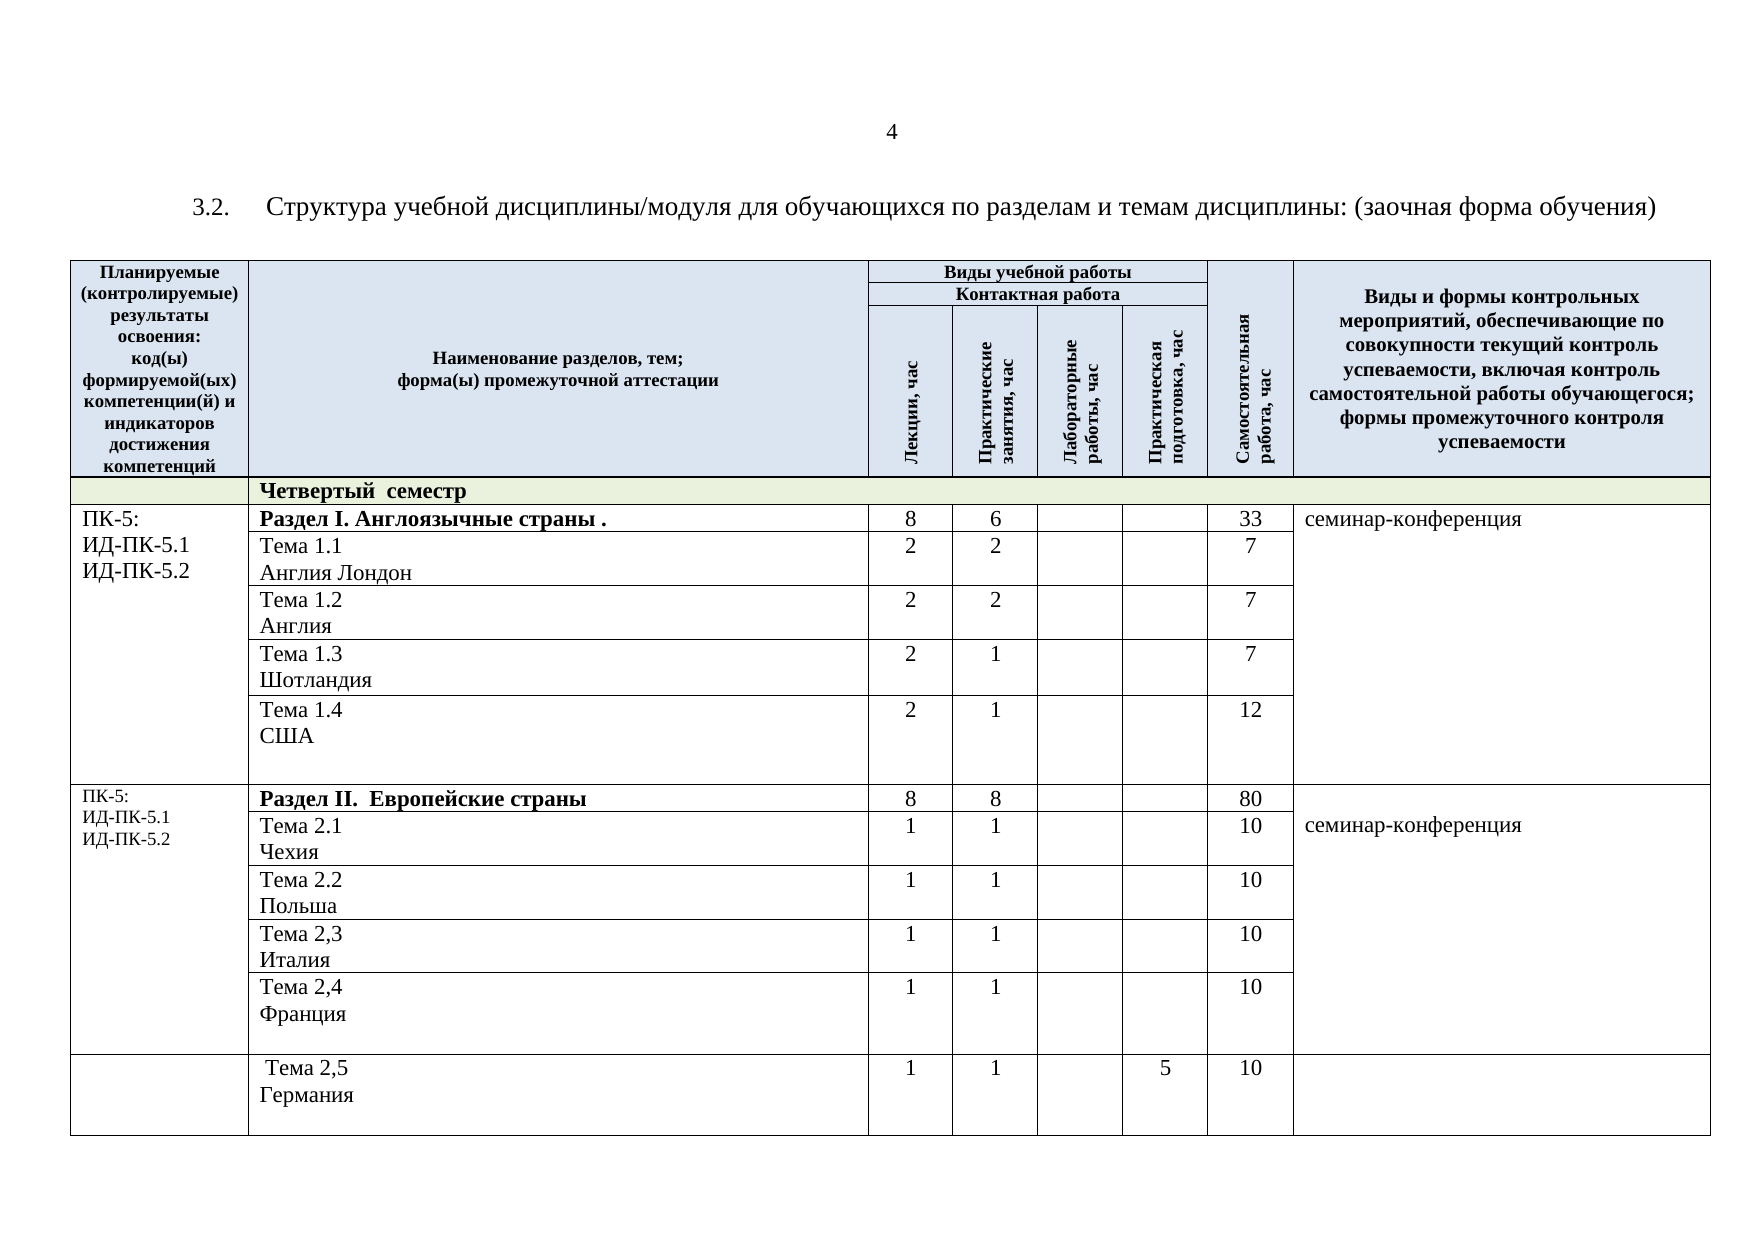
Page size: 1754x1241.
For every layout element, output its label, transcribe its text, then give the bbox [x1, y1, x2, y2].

table_cell Раздел I. Англоязычные страны . [249, 505, 868, 531]
table_cell 2 [869, 696, 952, 784]
table_cell [1123, 785, 1207, 811]
table_cell [1123, 973, 1207, 1053]
table_cell [1038, 866, 1122, 918]
table_cell [1038, 973, 1122, 1053]
table_cell Тема 1.3 Шотландия [249, 640, 868, 695]
table_header Виды учебной работы [869, 261, 1207, 282]
table_cell [1123, 532, 1207, 585]
table_cell [1123, 866, 1207, 918]
table_cell Тема 2,5 Германия [249, 1055, 868, 1134]
table_cell Тема 2,3 Италия [249, 920, 868, 972]
table_header Наименование разделов, тем; форма(ы) промежуточной аттестации [249, 261, 868, 476]
table_cell Раздел II. Европейские страны [249, 785, 868, 811]
table_cell 6 [953, 505, 1037, 531]
table_cell Тема 1.1 Англия Лондон [249, 532, 868, 585]
table_cell 10 [1208, 920, 1293, 972]
table_cell 2 [869, 532, 952, 585]
table_cell [1038, 532, 1122, 585]
table_cell 1 [953, 812, 1037, 865]
table_cell 1 [953, 640, 1037, 695]
table_cell [1123, 812, 1207, 865]
table_cell 1 [869, 866, 952, 918]
table_cell 1 [953, 920, 1037, 972]
table_cell 1 [869, 812, 952, 865]
table_cell [1123, 696, 1207, 784]
table_cell 80 [1208, 785, 1293, 811]
table_cell [1038, 1055, 1122, 1134]
table_cell 10 [1208, 866, 1293, 918]
table_cell [1123, 920, 1207, 972]
table_cell 33 [1208, 505, 1293, 531]
table_cell 8 [869, 505, 952, 531]
table_cell Практические занятия, час [953, 306, 1037, 476]
table_cell [1038, 696, 1122, 784]
table_header Самостоятельная работа, час [1208, 261, 1293, 476]
table_cell 10 [1208, 1055, 1293, 1134]
table_cell [71, 478, 248, 504]
table_cell 1 [953, 696, 1037, 784]
table_cell ПК-5: ИД-ПК-5.1 ИД-ПК-5.2 [71, 505, 248, 784]
table_cell Четвертый семестр [249, 478, 1710, 504]
table_cell семинар-конференция [1294, 505, 1710, 784]
table_cell [1038, 785, 1122, 811]
table_cell [1123, 505, 1207, 531]
table_cell Контактная работа [869, 283, 1207, 305]
table_cell 7 [1208, 532, 1293, 585]
table_cell Тема 2,4 Франция [249, 973, 868, 1053]
table_cell 1 [953, 1055, 1037, 1134]
table_cell 10 [1208, 812, 1293, 865]
table_header Виды и формы контрольных мероприятий, обеспечивающие по совокупности текущий контроль успеваемости, включая контроль самостоятельной работы обучающегося; формы промежуточного контроля успеваемости [1294, 261, 1710, 476]
table_cell [1038, 586, 1122, 639]
table_cell 12 [1208, 696, 1293, 784]
table_cell 1 [869, 1055, 952, 1134]
table_cell 10 [1208, 973, 1293, 1053]
table_cell [1038, 505, 1122, 531]
table_cell Лабораторные работы, час [1038, 306, 1122, 476]
table_cell 1 [953, 973, 1037, 1053]
table_cell [1038, 812, 1122, 865]
table_cell [1123, 586, 1207, 639]
table_cell Тема 1.2 Англия [249, 586, 868, 639]
table_cell 7 [1208, 640, 1293, 695]
table_cell [1123, 640, 1207, 695]
table_cell 2 [869, 586, 952, 639]
table_cell Тема 2.2 Польша [249, 866, 868, 918]
table_cell 2 [953, 586, 1037, 639]
subtitle Структура учебной дисциплины/модуля для обучающихся по разделам и темам дисциплины: (заочная форма обучения) [192, 190, 1665, 221]
table_cell Тема 2.1 Чехия [249, 812, 868, 865]
table_cell 8 [869, 785, 952, 811]
table_cell Лекции, час [869, 306, 952, 476]
table_cell Практическая подготовка, час [1123, 306, 1207, 476]
table_header Планируемые (контролируемые) результаты освоения: код(ы) формируемой(ых) компетенции(й) и индикаторов достижения компетенций [71, 261, 248, 476]
table_cell ПК-5: ИД-ПК-5.1 ИД-ПК-5.2 [71, 785, 248, 1053]
table_cell 1 [953, 866, 1037, 918]
table_cell Тема 1.4 США [249, 696, 868, 784]
table_cell [1038, 920, 1122, 972]
table_cell 7 [1208, 586, 1293, 639]
table_cell 1 [869, 973, 952, 1053]
table_cell 2 [953, 532, 1037, 585]
table_cell [1294, 1055, 1710, 1134]
table_cell 5 [1123, 1055, 1207, 1134]
table_cell [71, 1055, 248, 1134]
table_cell 1 [869, 920, 952, 972]
table_cell [1038, 640, 1122, 695]
table_cell семинар-конференция [1294, 785, 1710, 1053]
table_cell 8 [953, 785, 1037, 811]
table_cell 2 [869, 640, 952, 695]
